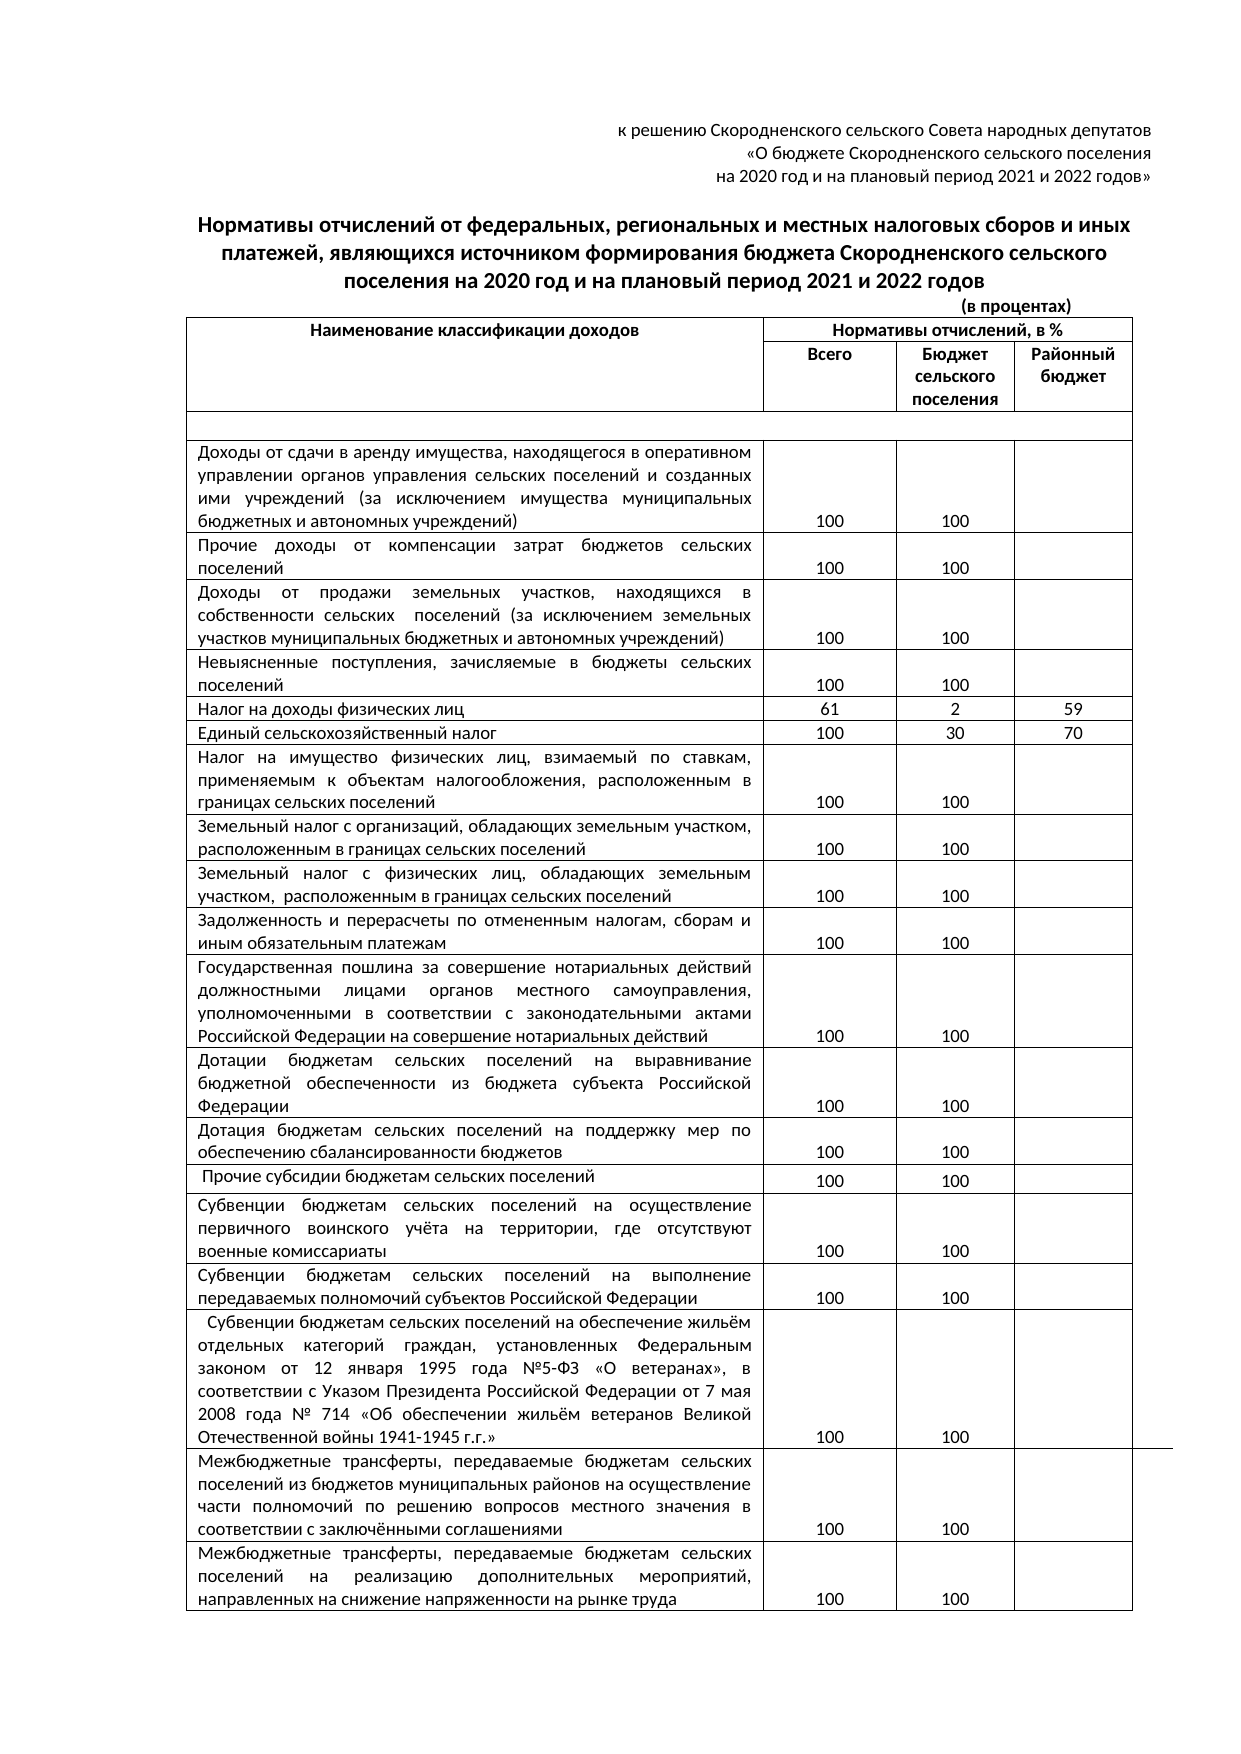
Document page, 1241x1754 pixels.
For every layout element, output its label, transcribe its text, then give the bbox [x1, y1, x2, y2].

table_cell [1015, 580, 1132, 649]
table_cell 100 [897, 861, 1014, 907]
table_header Нормативы отчислений, в % [764, 318, 1132, 341]
table_cell 100 [764, 815, 896, 860]
table_cell 30 [897, 721, 1014, 744]
text (в процентах) [177, 294, 1152, 317]
table_cell [1015, 1449, 1132, 1541]
table_cell Невыясненные поступления, зачисляемые в бюджеты сельских поселений [187, 650, 763, 696]
table_cell 100 [764, 955, 896, 1047]
table_cell Единый сельскохозяйственный налог [187, 721, 763, 744]
table_cell 100 [897, 1118, 1014, 1163]
table_cell [1015, 441, 1132, 532]
table_cell Земельный налог с организаций, обладающих земельным участком, расположенным в границах сельских поселений [187, 815, 763, 860]
table_cell Бюджет сельского поселения [897, 342, 1014, 411]
table_cell Доходы от сдачи в аренду имущества, находящегося в оперативном управлении органов управления сельских поселений и созданных ими учреждений (за исключением имущества муниципальных бюджетных и автономных учреждений) [187, 441, 763, 532]
table_cell [1015, 650, 1132, 696]
table_cell 100 [764, 1264, 896, 1309]
table_cell 100 [897, 533, 1014, 579]
table_header [1133, 317, 1173, 1448]
table_cell [1015, 861, 1132, 907]
table_cell Задолженность и перерасчеты по отмененным налогам, сборам и иным обязательным платежам [187, 908, 763, 954]
table_cell Дотация бюджетам сельских поселений на поддержку мер по обеспечению сбалансированности бюджетов [187, 1118, 763, 1163]
table_cell Субвенции бюджетам сельских поселений на обеспечение жильём отдельных категорий граждан, установленных Федеральным законом от 12 января 1995 года №5-ФЗ «О ветеранах», в соответствии с Указом Президента Российской Федерации от 7 мая 2008 года № 714 «Об обеспечении жильём ветеранов Великой Отечественной войны 1941-1945 г.г.» [187, 1310, 763, 1448]
table_cell 100 [764, 441, 896, 532]
table_cell 100 [897, 1048, 1014, 1117]
table_cell 100 [897, 1165, 1014, 1193]
table_cell 100 [897, 1542, 1014, 1610]
text Нормативы отчислений от федеральных, региональных и местных налоговых сборов и иных платежей, являющихся источником формирования бюджета Скородненского сельского поселения на 2020 год и на плановый период 2021 и 2022 годов [177, 210, 1152, 294]
table_cell 100 [764, 908, 896, 954]
table_cell 2 [897, 697, 1014, 720]
table_cell 100 [897, 955, 1014, 1047]
table_cell [1015, 533, 1132, 579]
table_cell Налог на имущество физических лиц, взимаемый по ставкам, применяемым к объектам налогообложения, расположенным в границах сельских поселений [187, 745, 763, 813]
table_cell Государственная пошлина за совершение нотариальных действий должностными лицами органов местного самоуправления, уполномоченными в соответствии с законодательными актами Российской Федерации на совершение нотариальных действий [187, 955, 763, 1047]
table_cell 70 [1015, 721, 1132, 744]
table_cell 100 [897, 1449, 1014, 1541]
table_cell Доходы от продажи земельных участков, находящихся в собственности сельских поселений (за исключением земельных участков муниципальных бюджетных и автономных учреждений) [187, 580, 763, 649]
table_cell Прочие субсидии бюджетам сельских поселений [187, 1165, 763, 1193]
table_cell 100 [764, 1310, 896, 1448]
table_cell [1015, 1310, 1132, 1448]
table_cell [1015, 1194, 1132, 1262]
table_cell [1015, 1165, 1132, 1193]
table_cell 100 [764, 650, 896, 696]
table_cell [1015, 955, 1132, 1047]
table_cell 100 [897, 441, 1014, 532]
table_cell Субвенции бюджетам сельских поселений на выполнение передаваемых полномочий субъектов Российской Федерации [187, 1264, 763, 1309]
table_cell Налог на доходы физических лиц [187, 697, 763, 720]
table_cell 100 [764, 861, 896, 907]
table_cell [1015, 1118, 1132, 1163]
table_cell [187, 412, 1132, 439]
table_cell 100 [897, 745, 1014, 813]
table_cell Районный бюджет [1015, 342, 1132, 411]
table_cell 100 [764, 1048, 896, 1117]
text к решению Скородненского сельского Совета народных депутатов [177, 118, 1152, 141]
table_cell 59 [1015, 697, 1132, 720]
table_cell 100 [764, 1542, 896, 1610]
table_cell Субвенции бюджетам сельских поселений на осуществление первичного воинского учёта на территории, где отсутствуют военные комиссариаты [187, 1194, 763, 1262]
table_cell 100 [897, 1194, 1014, 1262]
table_cell 100 [764, 580, 896, 649]
table_cell Межбюджетные трансферты, передаваемые бюджетам сельских поселений из бюджетов муниципальных районов на осуществление части полномочий по решению вопросов местного значения в соответствии с заключёнными соглашениями [187, 1449, 763, 1541]
text на 2020 год и на плановый период 2021 и 2022 годов» [177, 164, 1152, 187]
table_cell 61 [764, 697, 896, 720]
table_cell 100 [764, 745, 896, 813]
table_header Наименование классификации доходов [187, 318, 763, 411]
table_cell Всего [764, 342, 896, 411]
table_cell 100 [897, 650, 1014, 696]
table_cell [1015, 1264, 1132, 1309]
table_cell 100 [897, 580, 1014, 649]
table_cell 100 [764, 721, 896, 744]
table_cell 100 [764, 533, 896, 579]
table_cell Земельный налог с физических лиц, обладающих земельным участком, расположенным в границах сельских поселений [187, 861, 763, 907]
table_cell 100 [897, 815, 1014, 860]
table_cell [1015, 908, 1132, 954]
table_cell Прочие доходы от компенсации затрат бюджетов сельских поселений [187, 533, 763, 579]
table_cell 100 [764, 1449, 896, 1541]
table_cell [1015, 815, 1132, 860]
table_cell 100 [897, 1264, 1014, 1309]
table_cell 100 [897, 908, 1014, 954]
table_cell 100 [764, 1194, 896, 1262]
table_cell 100 [764, 1118, 896, 1163]
text «О бюджете Скородненского сельского поселения [177, 141, 1152, 164]
table_cell 100 [897, 1310, 1014, 1448]
table_cell [1015, 745, 1132, 813]
table_cell [1015, 1542, 1132, 1610]
table_cell Межбюджетные трансферты, передаваемые бюджетам сельских поселений на реализацию дополнительных мероприятий, направленных на снижение напряженности на рынке труда [187, 1542, 763, 1610]
table_cell [1015, 1048, 1132, 1117]
table_cell Дотации бюджетам сельских поселений на выравнивание бюджетной обеспеченности из бюджета субъекта Российской Федерации [187, 1048, 763, 1117]
table_cell 100 [764, 1165, 896, 1193]
